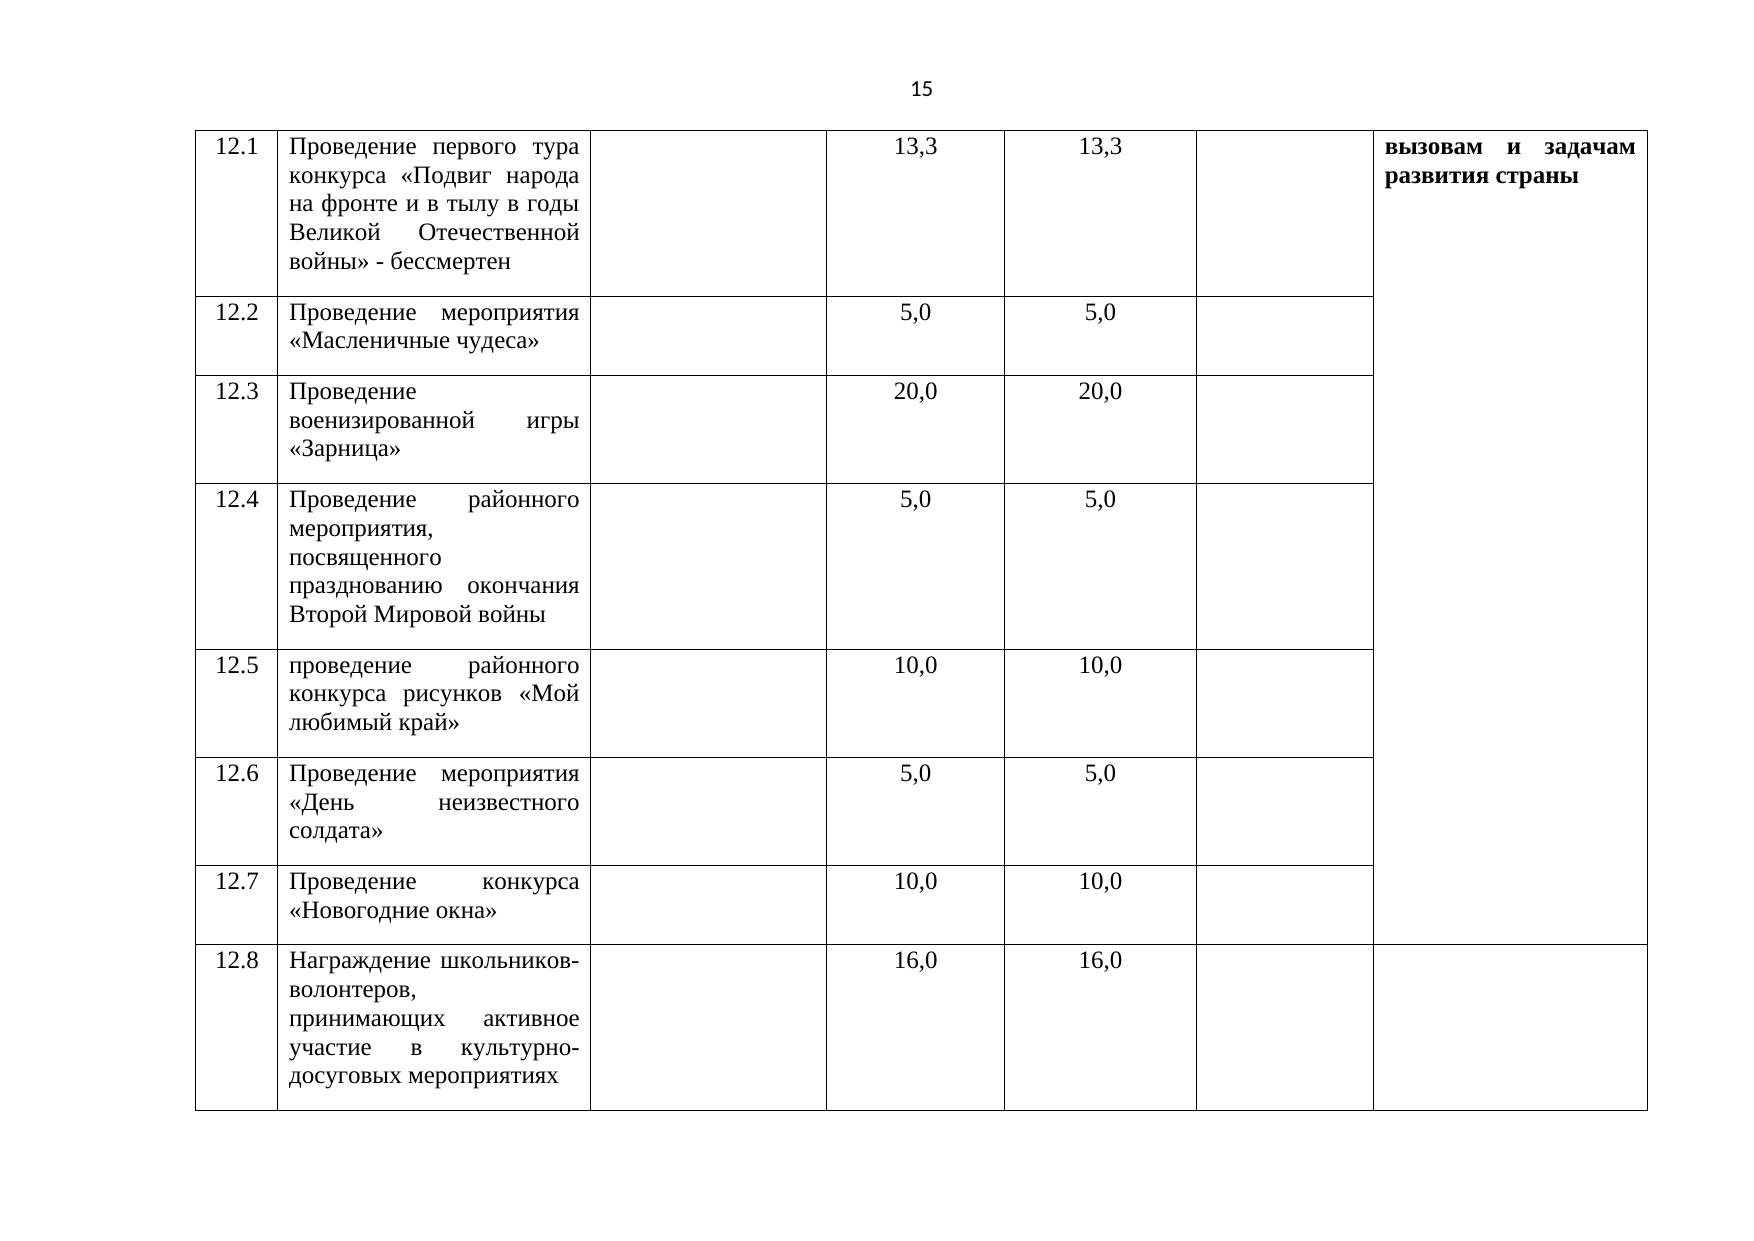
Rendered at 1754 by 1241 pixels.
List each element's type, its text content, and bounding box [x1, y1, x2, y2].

table_cell 12.3 [196, 376, 277, 483]
table_cell 5,0 [1005, 758, 1196, 865]
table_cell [1374, 131, 1647, 944]
table_cell 10,0 [827, 650, 1004, 757]
table_cell 20,0 [1005, 376, 1196, 483]
table_cell 13,3 [1005, 131, 1196, 296]
table_cell 12.2 [196, 297, 277, 375]
table_cell [1197, 297, 1373, 375]
table_cell [591, 650, 826, 757]
table_cell 5,0 [1005, 297, 1196, 375]
table_cell 16,0 [827, 945, 1004, 1110]
table_cell 12.6 [196, 758, 277, 865]
table_cell 13,3 [827, 131, 1004, 296]
table_cell Проведение мероприятия «Масленичные чудеса» [278, 297, 590, 375]
table_cell [591, 945, 826, 1110]
table_cell Проведение конкурса «Новогодние окна» [278, 866, 590, 944]
table_cell 12.7 [196, 866, 277, 944]
table_cell [1197, 484, 1373, 649]
table_cell [591, 866, 826, 944]
table_cell 10,0 [1005, 866, 1196, 944]
table_cell 5,0 [827, 297, 1004, 375]
table_cell [1197, 650, 1373, 757]
table_cell 12.8 [196, 945, 277, 1110]
table_cell 12.4 [196, 484, 277, 649]
table_cell Проведение первого тура конкурса «Подвиг народа на фронте и в тылу в годы Великой Отечественной войны» - бессмертен [278, 131, 590, 296]
table_cell 12.1 [196, 131, 277, 296]
table_cell Проведение военизированной игры «Зарница» [278, 376, 590, 483]
table_cell [1197, 758, 1373, 865]
table_cell проведение районного конкурса рисунков «Мой любимый край» [278, 650, 590, 757]
table_cell [1374, 945, 1647, 1110]
table_cell [591, 484, 826, 649]
table_cell Проведение районного мероприятия, посвященного празднованию окончания Второй Мировой войны [278, 484, 590, 649]
table_cell 20,0 [827, 376, 1004, 483]
table_cell 5,0 [1005, 484, 1196, 649]
table_cell 10,0 [1005, 650, 1196, 757]
table_cell [1197, 945, 1373, 1110]
table_cell Проведение мероприятия «День неизвестного солдата» [278, 758, 590, 865]
table_cell [591, 131, 826, 296]
table_cell [591, 376, 826, 483]
table_cell 16,0 [1005, 945, 1196, 1110]
table_cell [1197, 131, 1373, 296]
table_cell 5,0 [827, 484, 1004, 649]
table_cell [591, 758, 826, 865]
table_cell [1197, 376, 1373, 483]
table_cell [591, 297, 826, 375]
table_cell [1197, 866, 1373, 944]
table_cell 10,0 [827, 866, 1004, 944]
table_cell 12.5 [196, 650, 277, 757]
table_cell 5,0 [827, 758, 1004, 865]
table_cell Награждение школьников-волонтеров, принимающих активное участие в культурно-досуговых мероприятиях [278, 945, 590, 1110]
